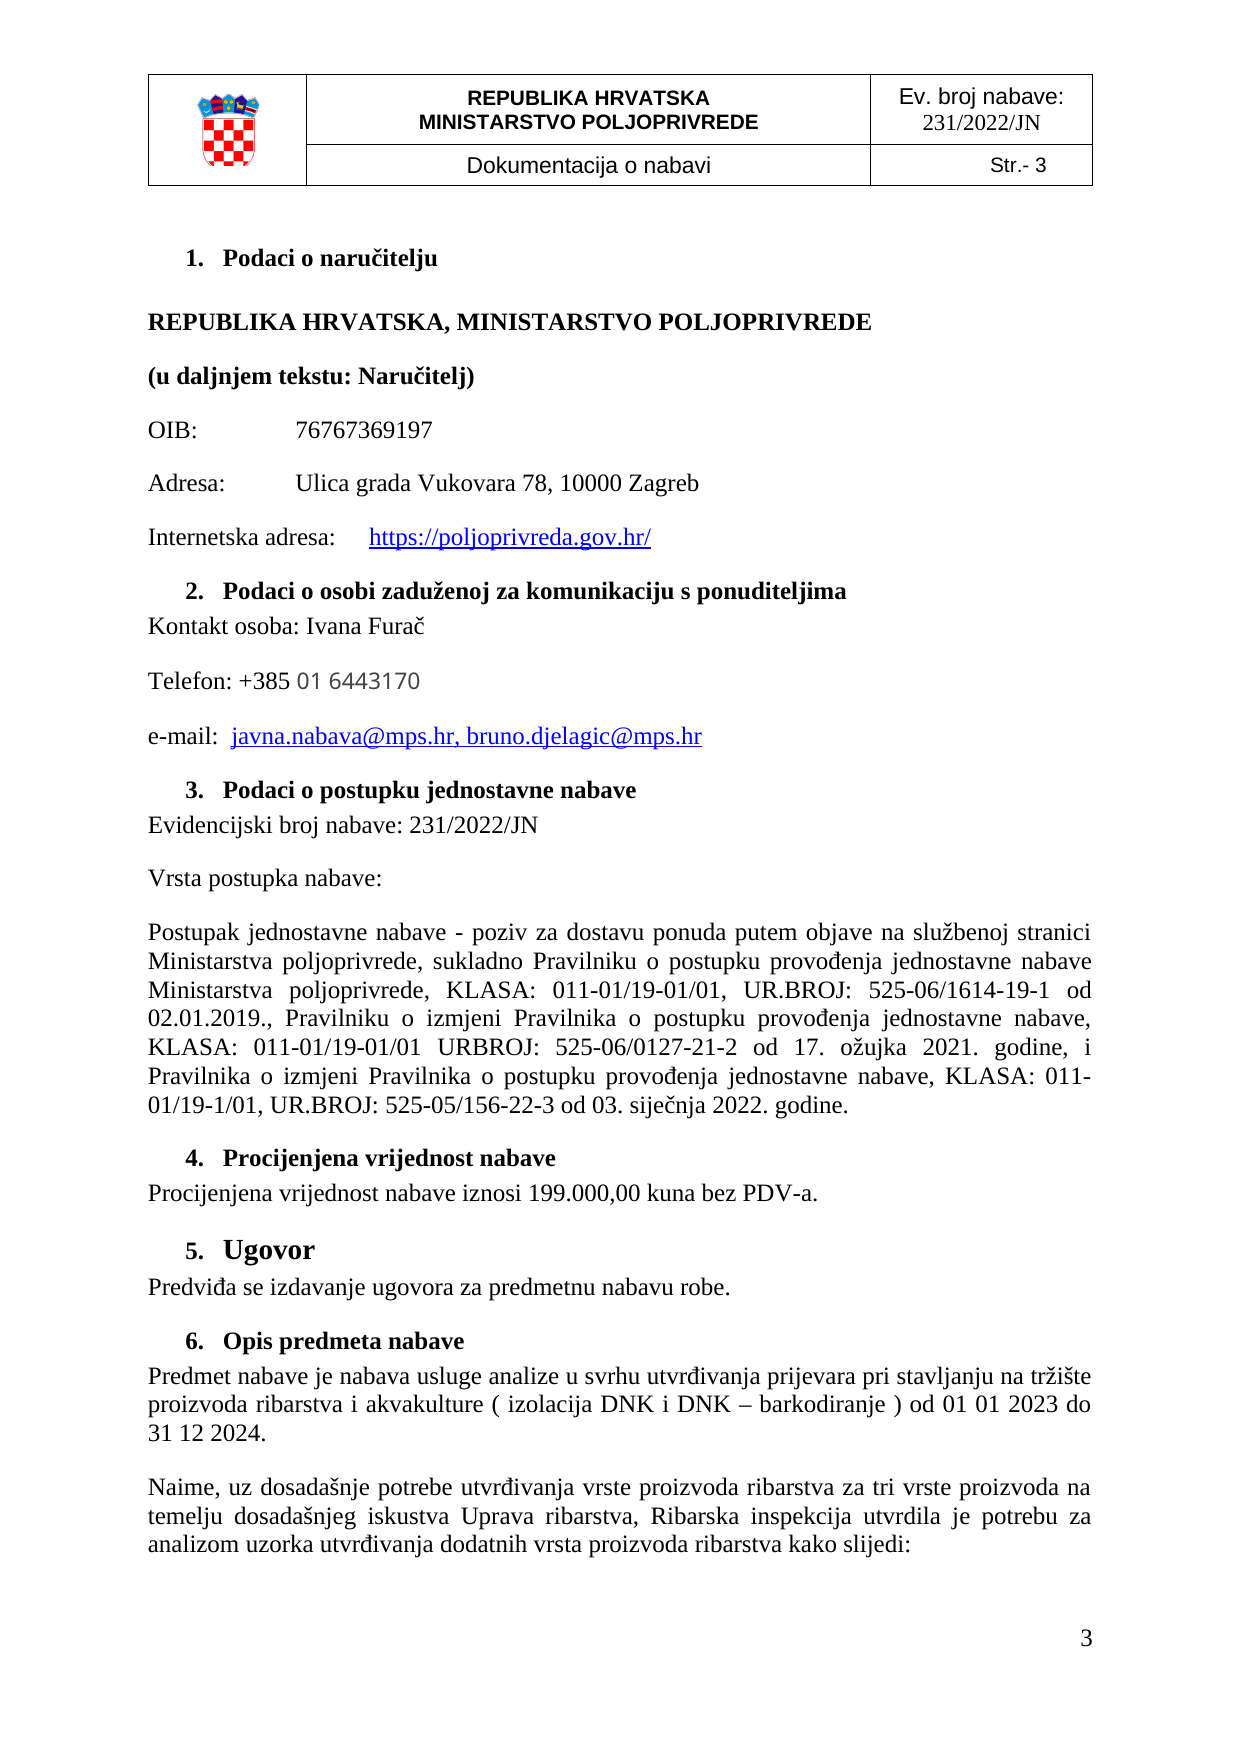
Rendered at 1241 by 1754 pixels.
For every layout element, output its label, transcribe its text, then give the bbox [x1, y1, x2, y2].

subtitle Opis predmeta nabave [185, 1326, 1092, 1354]
text OIB: 76767369197 [148, 415, 1092, 443]
text e-mail: javna.nabava@mps.hr, bruno.djelagic@mps.hr [148, 721, 1099, 750]
text Kontakt osoba: Ivana Furač [148, 611, 1092, 640]
subtitle Podaci o naručitelju [185, 243, 1092, 272]
text Evidencijski broj nabave: 231/2022/JN [148, 810, 1092, 838]
text Predmet nabave je nabava usluge analize u svrhu utvrđivanja prijevara pri stavljanju na tržište proizvoda ribarstva i akvakulture ( izolacija DNK i DNK – barkodiranje ) od 01 01 2023 do 31 12 2024. [148, 1361, 1092, 1447]
subtitle Podaci o postupku jednostavne nabave [185, 775, 1092, 803]
text Predviđa se izdavanje ugovora za predmetnu nabavu robe. [148, 1272, 1092, 1301]
text Internetska adresa: https://poljoprivreda.gov.hr/ [148, 522, 1092, 551]
subtitle Procijenjena vrijednost nabave [185, 1143, 1092, 1172]
subtitle Ugovor [185, 1232, 1092, 1266]
text Vrsta postupka nabave: [148, 863, 1092, 892]
text Postupak jednostavne nabave - poziv za dostavu ponuda putem objave na službenoj stranici Ministarstva poljoprivrede, sukladno Pravilniku o postupku provođenja jednostavne nabave Ministarstva poljoprivrede, KLASA: 011-01/19-01/01, UR.BROJ: 525-06/1614-19-1 od 02.01.2019., Pravilniku o izmjeni Pravilnika o postupku provođenja jednostavne nabave, KLASA: 011-01/19-01/01 URBROJ: 525-06/0127-21-2 od 17. ožujka 2021. godine, i Pravilnika o izmjeni Pravilnika o postupku provođenja jednostavne nabave, KLASA: 011-01/19-1/01, UR.BROJ: 525-05/156-22-3 od 03. siječnja 2022. godine. [148, 917, 1092, 1118]
picture [197, 94, 260, 166]
text (u daljnjem tekstu: Naručitelj) [148, 361, 1092, 390]
text Naime, uz dosadašnje potrebe utvrđivanja vrste proizvoda ribarstva za tri vrste proizvoda na temelju dosadašnjeg iskustva Uprava ribarstva, Ribarska inspekcija utvrdila je potrebu za analizom uzorka utvrđivanja dodatnih vrsta proizvoda ribarstva kako slijedi: [148, 1472, 1092, 1558]
text REPUBLIKA HRVATSKA, MINISTARSTVO POLJOPRIVREDE [148, 307, 1092, 336]
text Adresa: Ulica grada Vukovara 78, 10000 Zagreb [148, 468, 1092, 497]
subtitle Podaci o osobi zaduženoj za komunikaciju s ponuditeljima [185, 576, 1092, 605]
text Telefon: +385 01 6443170 [148, 665, 1092, 696]
text Procijenjena vrijednost nabave iznosi 199.000,00 kuna bez PDV-a. [148, 1178, 1092, 1207]
